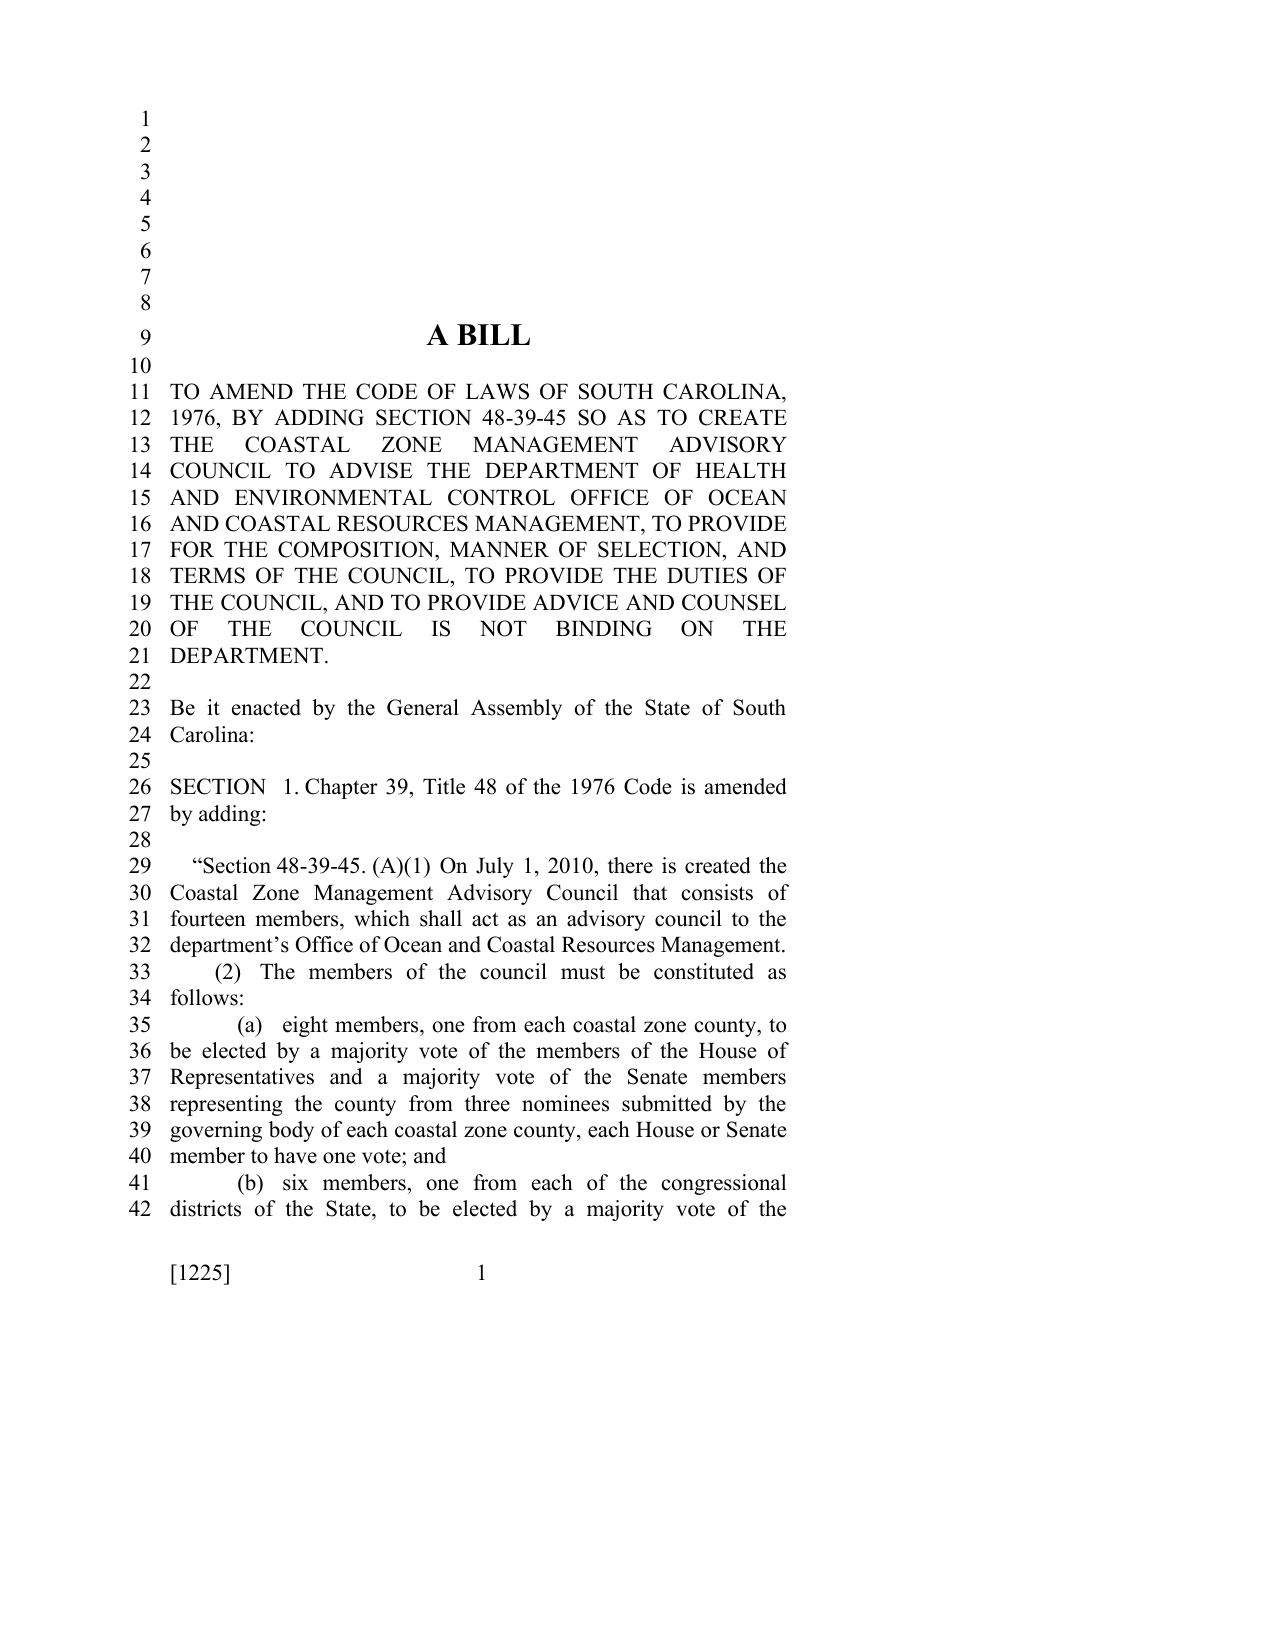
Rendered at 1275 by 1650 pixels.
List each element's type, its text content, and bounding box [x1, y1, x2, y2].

text Be it enacted by the General Assembly of the State of South Carolina: [169, 694, 787, 747]
text SECTION 1. Chapter 39, Title 48 of the 1976 Code is amended by adding: [169, 773, 787, 826]
text TO AMEND THE CODE OF LAWS OF SOUTH CAROLINA, 1976, BY ADDING SECTION 48-39-45 SO AS TO CREATE THE COASTAL ZONE MANAGEMENT ADVISORY COUNCIL TO ADVISE THE DEPARTMENT OF HEALTH AND ENVIRONMENTAL CONTROL OFFICE OF OCEAN AND COASTAL RESOURCES MANAGEMENT, TO PROVIDE FOR THE COMPOSITION, MANNER OF SELECTION, AND TERMS OF THE COUNCIL, TO PROVIDE THE DUTIES OF THE COUNCIL, AND TO PROVIDE ADVICE AND COUNSEL OF THE COUNCIL IS NOT BINDING ON THE DEPARTMENT. [169, 378, 787, 668]
text (a) eight members, one from each coastal zone county, to be elected by a majority vote of the members of the House of Representatives and a majority vote of the Senate members representing the county from three nominees submitted by the governing body of each coastal zone county, each House or Senate member to have one vote; and [169, 1011, 787, 1169]
text (2) The members of the council must be constituted as follows: [169, 958, 787, 1011]
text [169, 1169, 787, 1221]
text A BILL [169, 316, 787, 352]
text “Section 48-39-45. (A)(1) On July 1, 2010, there is created the Coastal Zone Management Advisory Council that consists of fourteen members, which shall act as an advisory council to the department’s Office of Ocean and Coastal Resources Management. [169, 852, 787, 958]
